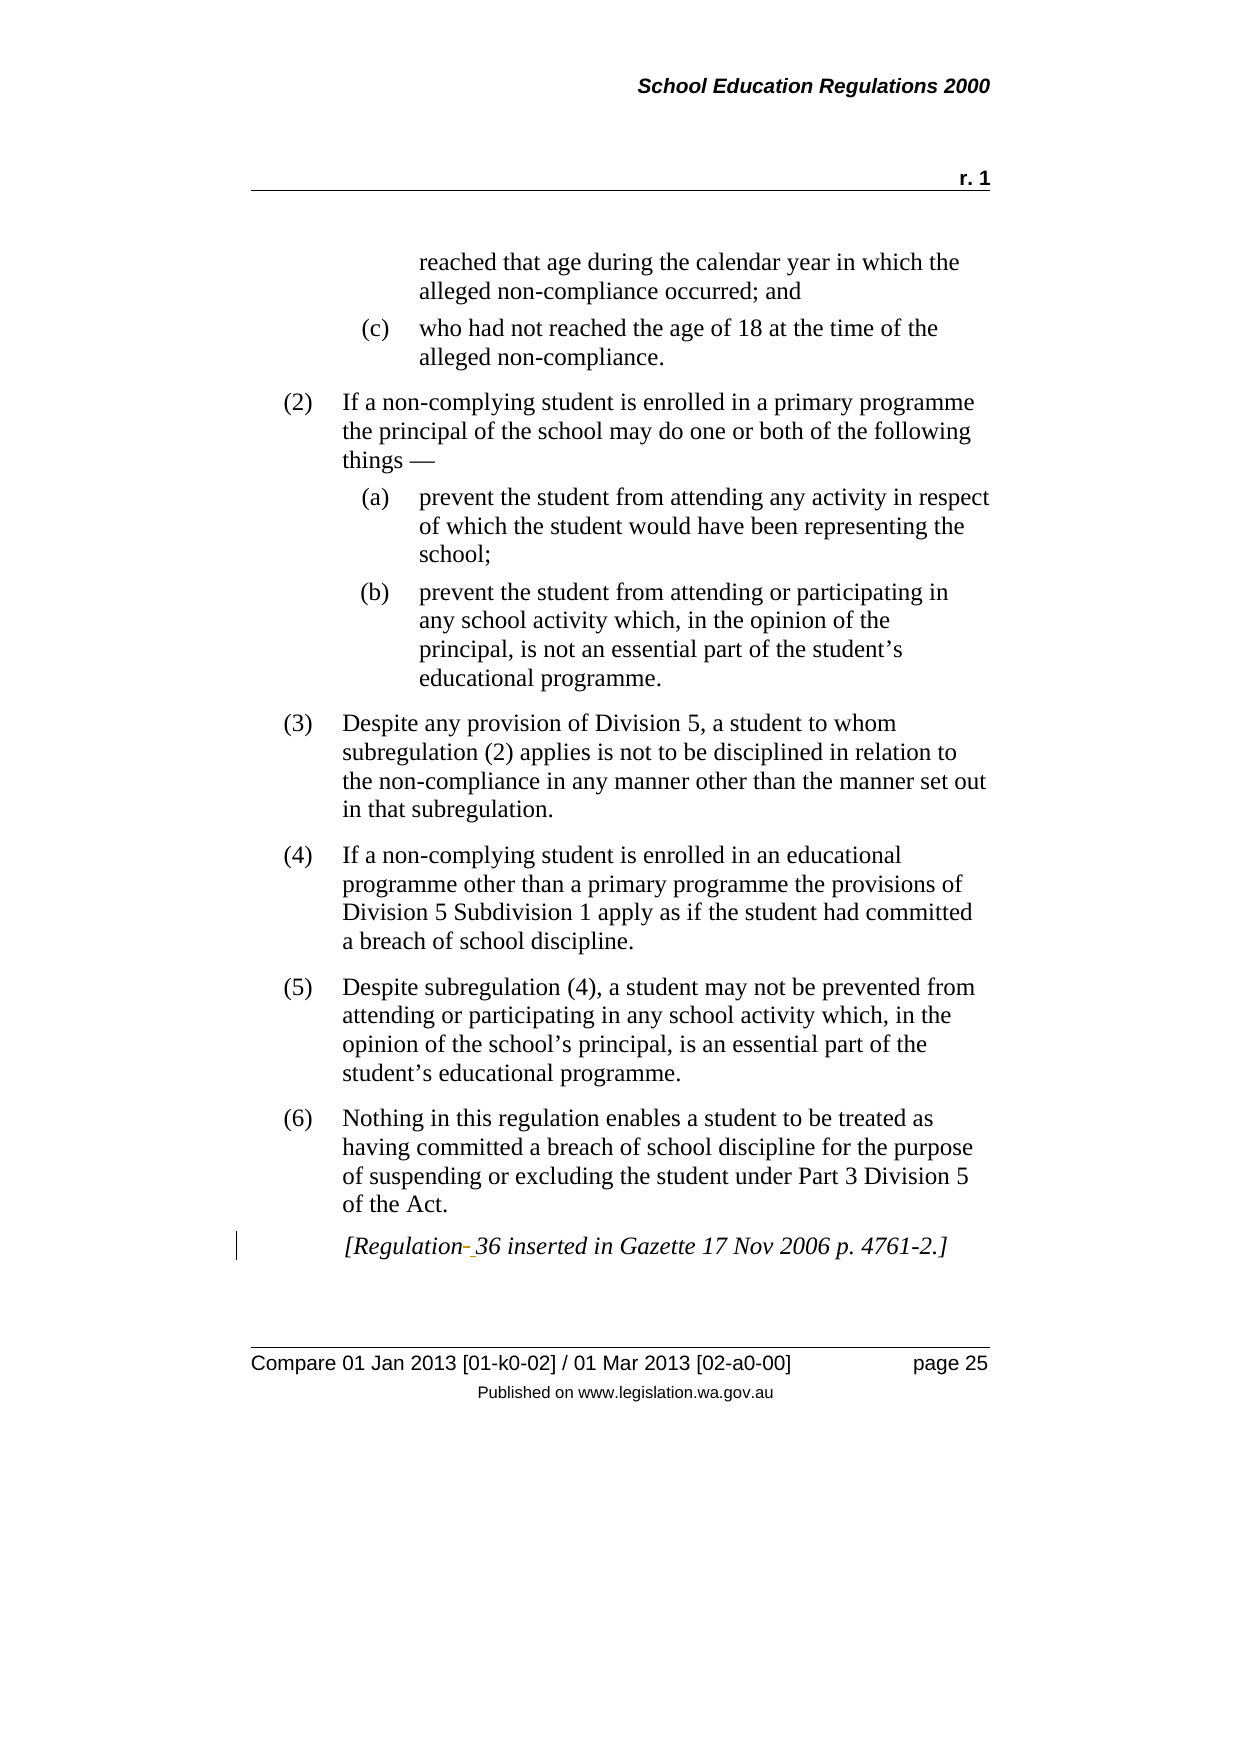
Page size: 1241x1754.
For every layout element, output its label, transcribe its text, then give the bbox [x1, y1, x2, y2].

text (2) If a non-complying student is enrolled in a primary programme the principal of the school may do one or both of the following things — [251, 387, 990, 474]
text [Regulation36 inserted in Gazette 17 Nov 2006 p. 4761-2.] [251, 1231, 990, 1259]
text (4) If a non-complying student is enrolled in an educational programme other than a primary programme the provisions of Division 5 Subdivision 1 apply as if the student had committed a breach of school discipline. [251, 840, 990, 955]
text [251, 247, 990, 305]
text (3) Despite any provision of Division 5, a student to whom subregulation (2) applies is not to be disciplined in relation to the non-compliance in any manner other than the manner set out in that subregulation. [251, 708, 990, 823]
text (5) Despite subregulation (4), a student may not be prevented from attending or participating in any school activity which, in the opinion of the school’s principal, is an essential part of the student’s educational programme. [251, 972, 990, 1087]
text (b) prevent the student from attending or participating in any school activity which, in the opinion of the principal, is not an essential part of the student’s educational programme. [251, 577, 990, 692]
text (c) who had not reached the age of 18 at the time of the alleged non-compliance. [251, 313, 990, 371]
text (6) Nothing in this regulation enables a student to be treated as having committed a breach of school discipline for the purpose of suspending or excluding the student under Part 3 Division 5 of the Act. [251, 1103, 990, 1218]
text (a) prevent the student from attending any activity in respect of which the student would have been representing the school; [251, 482, 990, 568]
